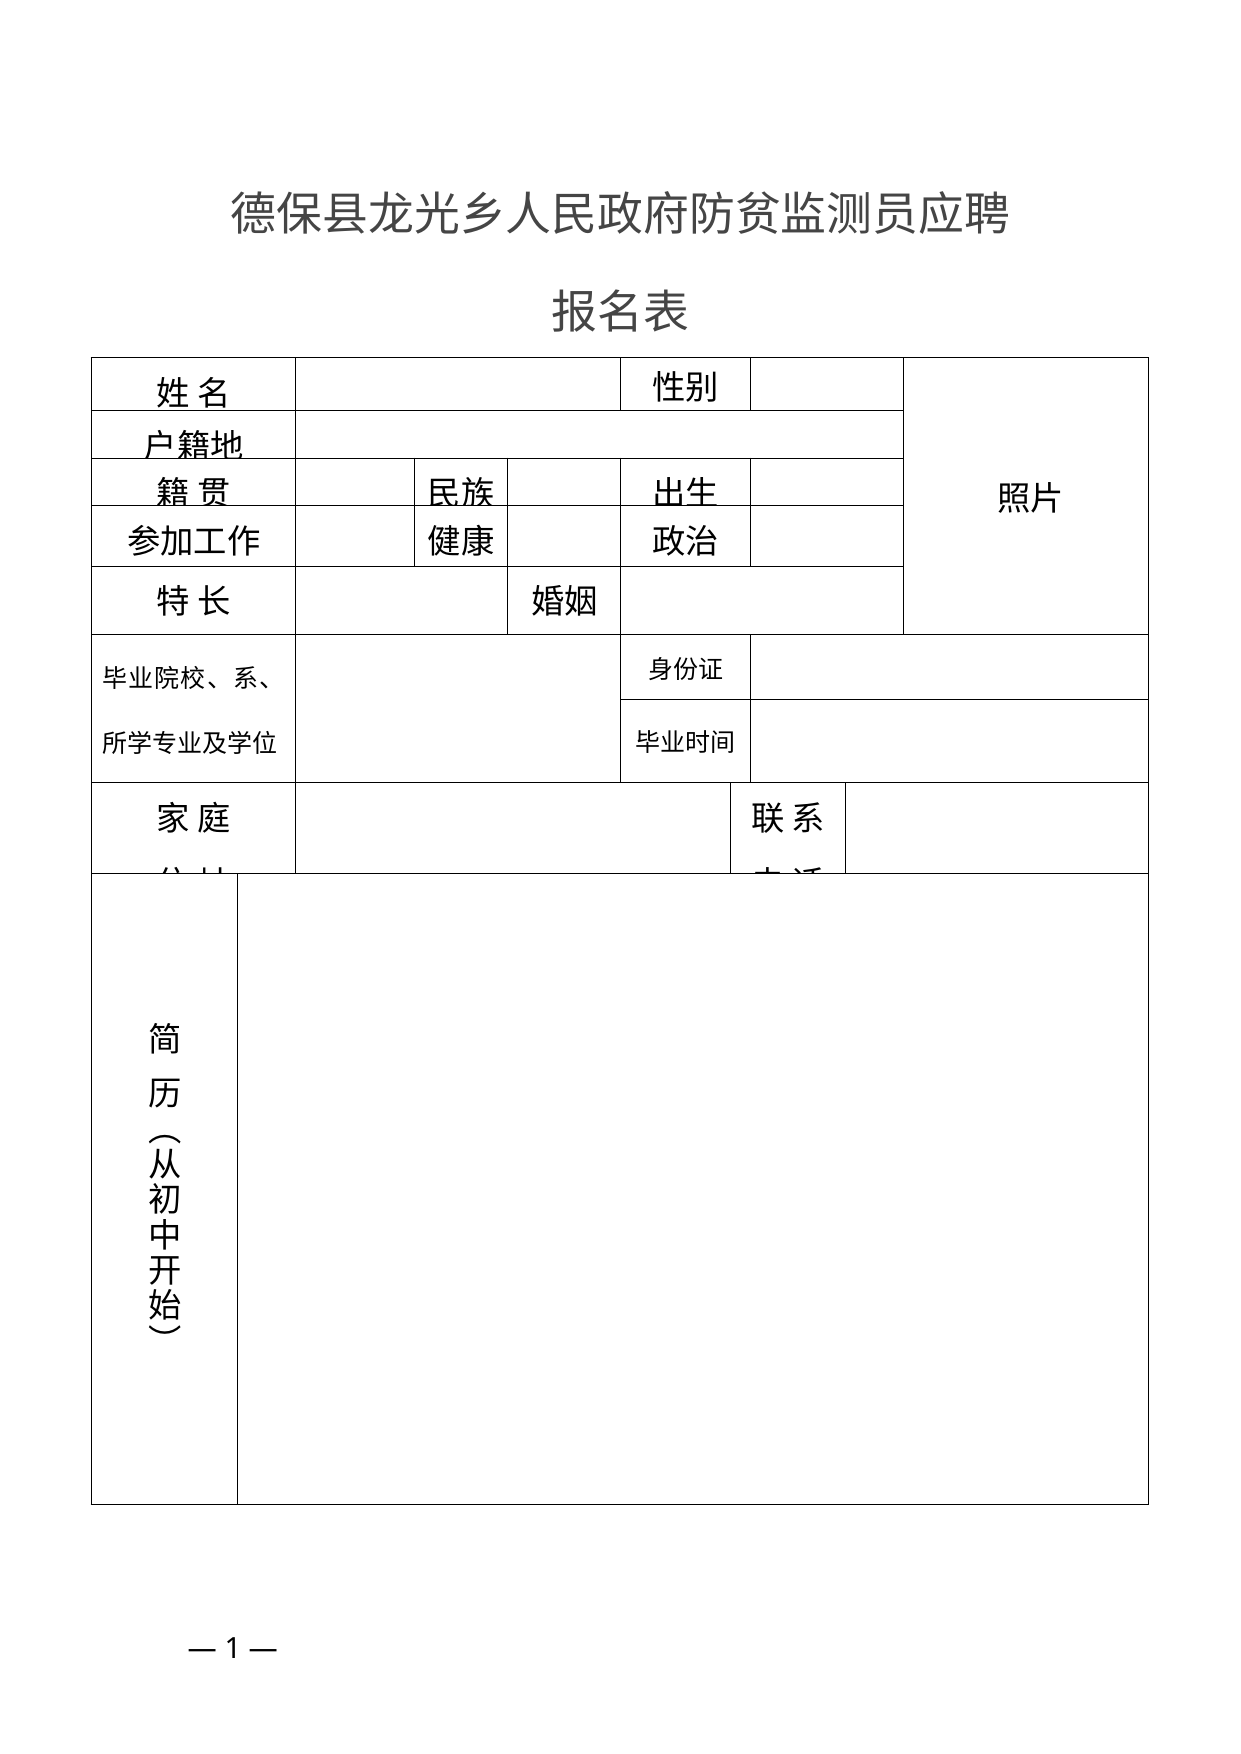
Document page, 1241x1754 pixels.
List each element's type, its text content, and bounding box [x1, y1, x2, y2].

table_cell [751, 635, 1148, 699]
table_cell 身份证 号码 [621, 635, 750, 699]
table_header 照片 [904, 358, 1148, 634]
table_cell 简 历（从初中开始） [92, 874, 237, 1504]
table_cell 毕业院校、系、所学专业及学位 [92, 635, 295, 782]
text 德保县龙光乡人民政府防贫监测员应聘 [187, 162, 1053, 259]
table_cell 婚姻 状况 [508, 567, 620, 634]
table_header [751, 358, 903, 410]
table_cell 民族 [415, 459, 507, 505]
table_cell [296, 783, 730, 873]
table_cell [751, 506, 903, 566]
table_cell 政治 面貌 [621, 506, 750, 566]
table_cell [296, 506, 414, 566]
table_cell [296, 567, 507, 634]
text 报名表 [187, 259, 1053, 357]
table_cell [846, 783, 1148, 873]
table_cell 家 庭 住 址 [92, 783, 295, 873]
table_cell [296, 635, 620, 782]
table_cell [508, 506, 620, 566]
table_cell [296, 459, 414, 505]
table_cell 健康 状况 [415, 506, 507, 566]
table_cell [621, 567, 903, 634]
table_header 性别 [621, 358, 750, 410]
table_cell 参加工作 时间 [92, 506, 295, 566]
table_cell [508, 459, 620, 505]
table_cell [296, 411, 903, 458]
table_header [296, 358, 620, 410]
table_cell [238, 874, 1148, 1504]
table_cell 出生 日期 [621, 459, 750, 505]
table_cell [751, 700, 1148, 782]
table_cell 籍 贯 [92, 459, 295, 505]
table_cell 毕业时间 [621, 700, 750, 782]
table_cell 户籍地 [92, 411, 295, 458]
table_cell 联 系 电 话 [731, 783, 845, 873]
table_header 姓 名 [92, 358, 295, 410]
table_cell [751, 459, 903, 505]
table_cell 特 长 爱 好 [92, 567, 295, 634]
